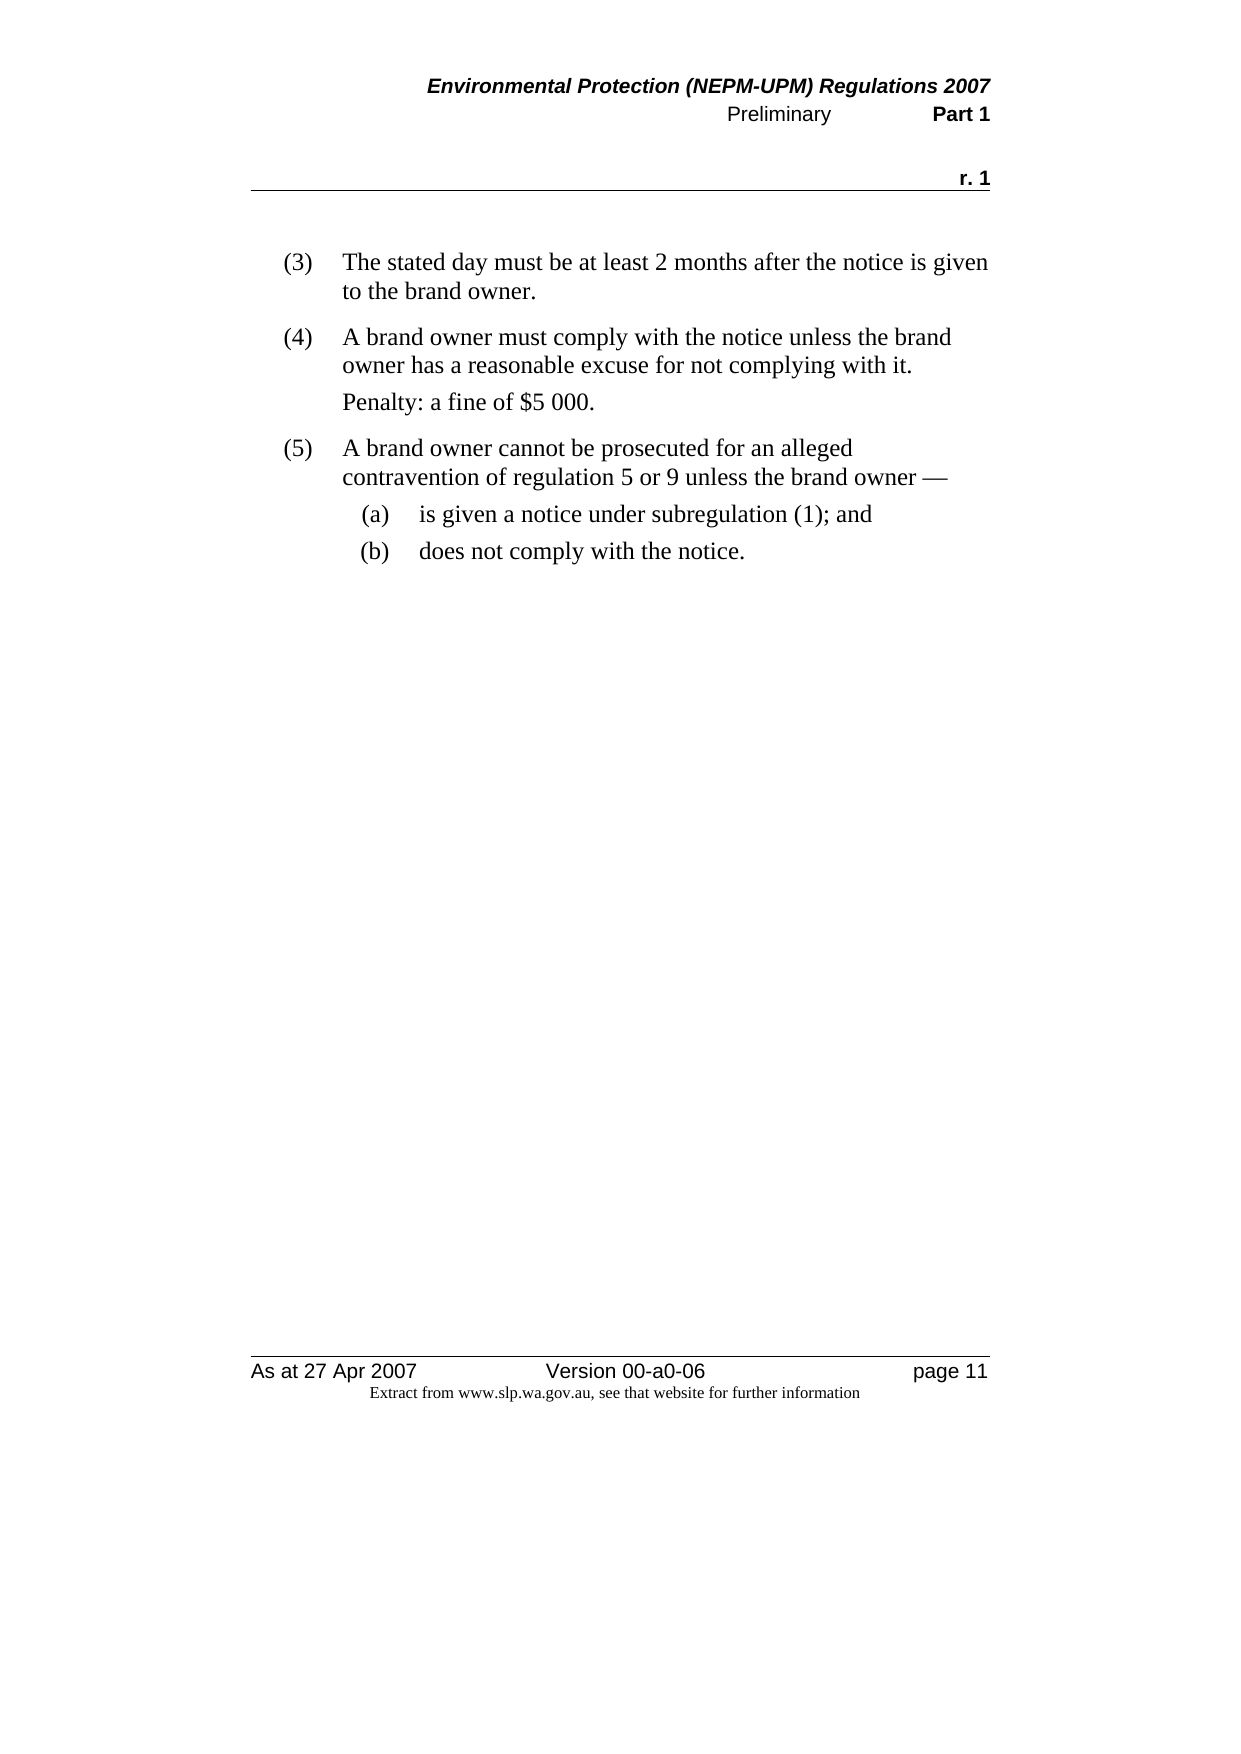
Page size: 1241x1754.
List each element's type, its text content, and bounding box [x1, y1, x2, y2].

text (a) is given a notice under subregulation (1); and [251, 499, 990, 527]
text Penalty: a fine of $5 000. [251, 387, 990, 416]
text (3) The stated day must be at least 2 months after the notice is given to the brand owner. [251, 247, 990, 305]
text (b) does not comply with the notice. [251, 536, 990, 564]
text (5) A brand owner cannot be prosecuted for an alleged contravention of regulation 5 or 9 unless the brand owner — [251, 433, 990, 490]
text (4) A brand owner must comply with the notice unless the brand owner has a reasonable excuse for not complying with it. [251, 322, 990, 379]
